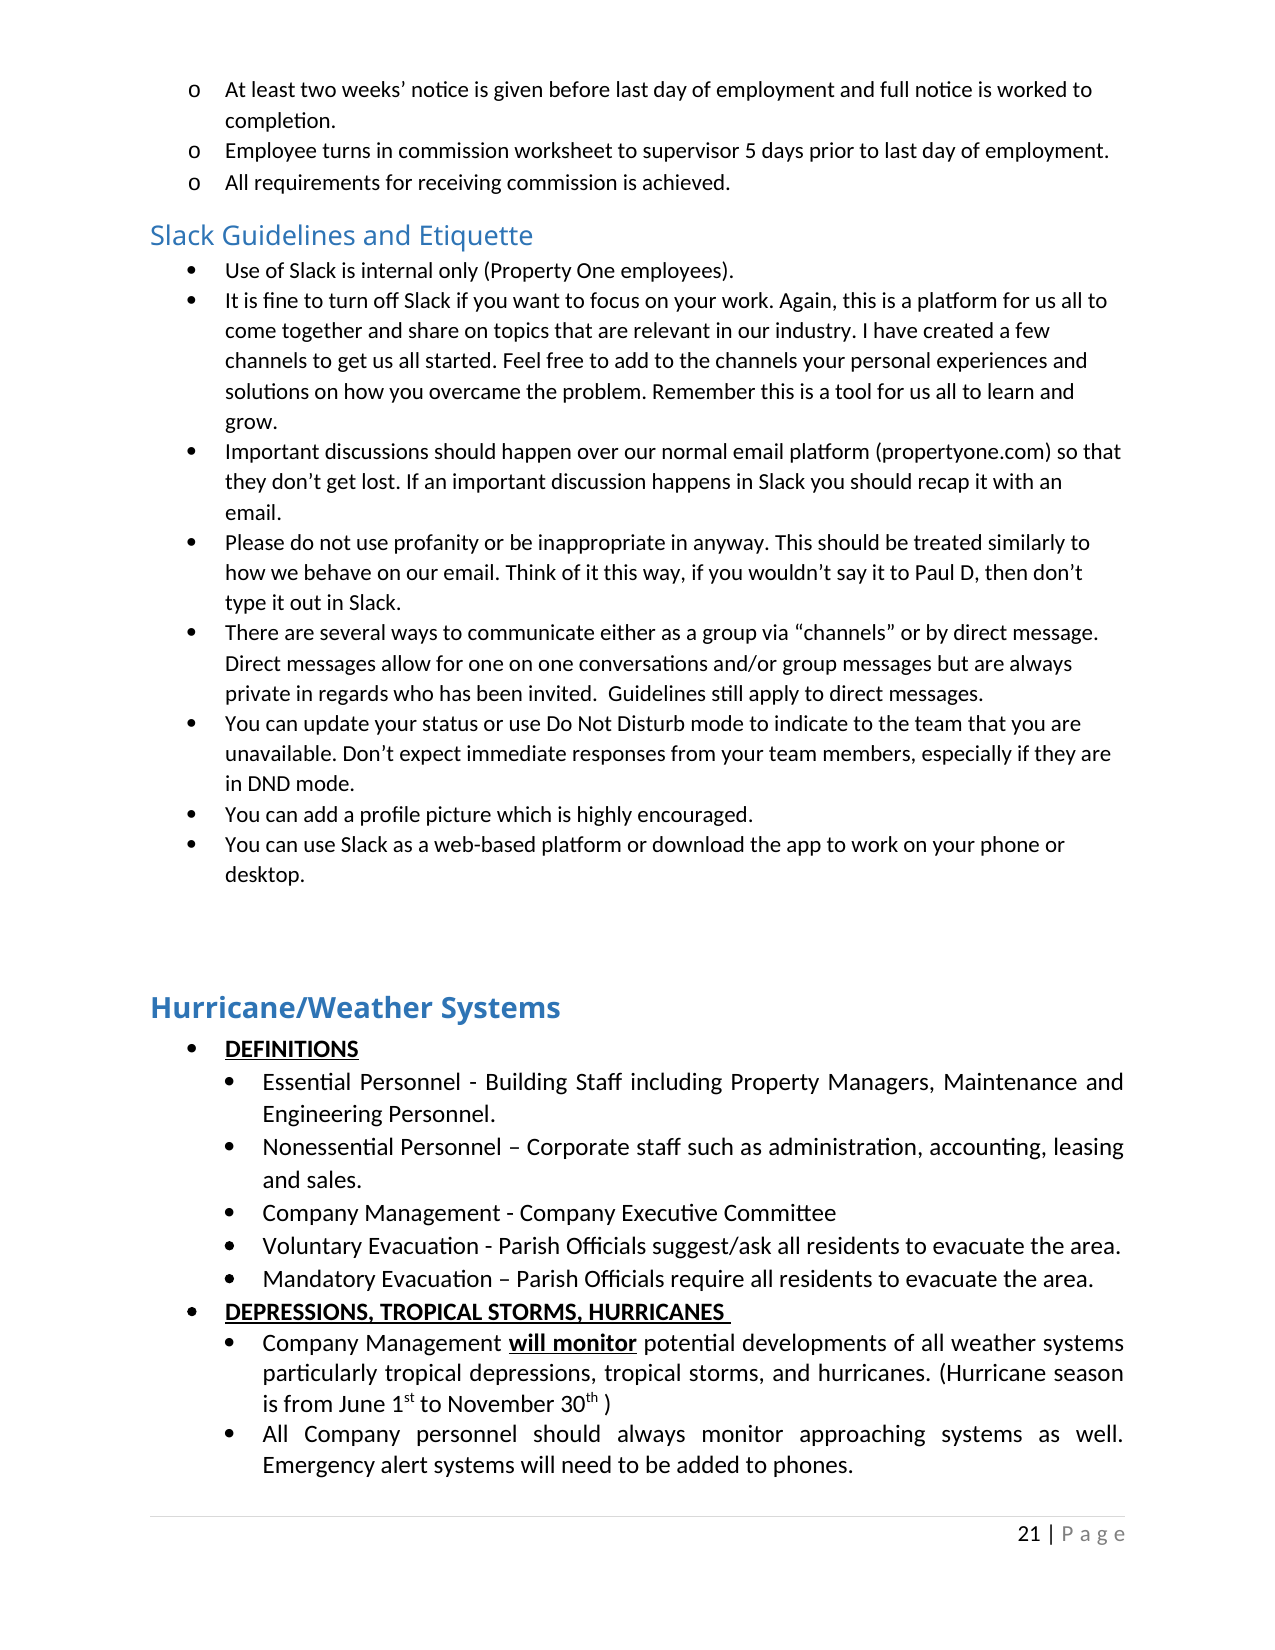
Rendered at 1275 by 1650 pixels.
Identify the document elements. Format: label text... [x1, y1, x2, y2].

list You can update your status or use Do Not Disturb mode to indicate to the team that you are unavailable. Don’t expect immediate responses from your team members, especially if they are in DND mode. [187, 709, 1125, 797]
list It is fine to turn off Slack if you want to focus on your work. Again, this is a platform for us all to come together and share on topics that are relevant in our industry. I have created a few channels to get us all started. Feel free to add to the channels your personal experiences and solutions on how you overcame the problem. Remember this is a tool for us all to learn and grow. [187, 286, 1125, 435]
list Nonessential Personnel – Corporate staff such as administration, accounting, leasing and sales. [225, 1132, 1125, 1195]
list There are several ways to communicate either as a group via “channels” or by direct message. Direct messages allow for one on one conversations and/or group messages but are always private in regards who has been invited. Guidelines still apply to direct messages. [187, 618, 1125, 707]
list Please do not use profanity or be inappropriate in anyway. This should be treated similarly to how we behave on our email. Think of it this way, if you wouldn’t say it to Paul D, then don’t type it out in Slack. [187, 528, 1125, 616]
list Voluntary Evacuation - Parish Officials suggest/ask all residents to evacuate the area. [225, 1230, 1125, 1261]
list Employee turns in commission worksheet to supervisor 5 days prior to last day of employment. [187, 137, 1125, 166]
list Essential Personnel - Building Staff including Property Managers, Maintenance and Engineering Personnel. [225, 1066, 1125, 1129]
list Company Management - Company Executive Committee [225, 1197, 1125, 1228]
list Use of Slack is internal only (Property One employees). [187, 256, 1125, 284]
list DEPRESSIONS, TROPICAL STORMS, HURRICANES [187, 1296, 1125, 1327]
list Mandatory Evacuation – Parish Officials require all residents to evacuate the area. [225, 1263, 1125, 1294]
list Important discussions should happen over our normal email platform (propertyone.com) so that they don’t get lost. If an important discussion happens in Slack you should recap it with an email. [187, 437, 1125, 526]
list DEFINITIONS [187, 1033, 1125, 1063]
list You can use Slack as a web-based platform or download the app to work on your phone or desktop. [187, 830, 1125, 888]
list Company Management will monitor potential developments of all weather systems particularly tropical depressions, tropical storms, and hurricanes. (Hurricane season is from June 1st to November 30th ) [225, 1327, 1125, 1418]
subtitle Slack Guidelines and Etiquette [150, 216, 1125, 253]
subtitle Hurricane/Weather Systems [150, 987, 1125, 1027]
list You can add a profile picture which is highly encouraged. [187, 800, 1125, 828]
list All Company personnel should always monitor approaching systems as well. Emergency alert systems will need to be added to phones. [225, 1418, 1125, 1479]
list At least two weeks’ notice is given before last day of employment and full notice is worked to completion. [187, 75, 1125, 134]
list All requirements for receiving commission is achieved. [187, 168, 1125, 197]
